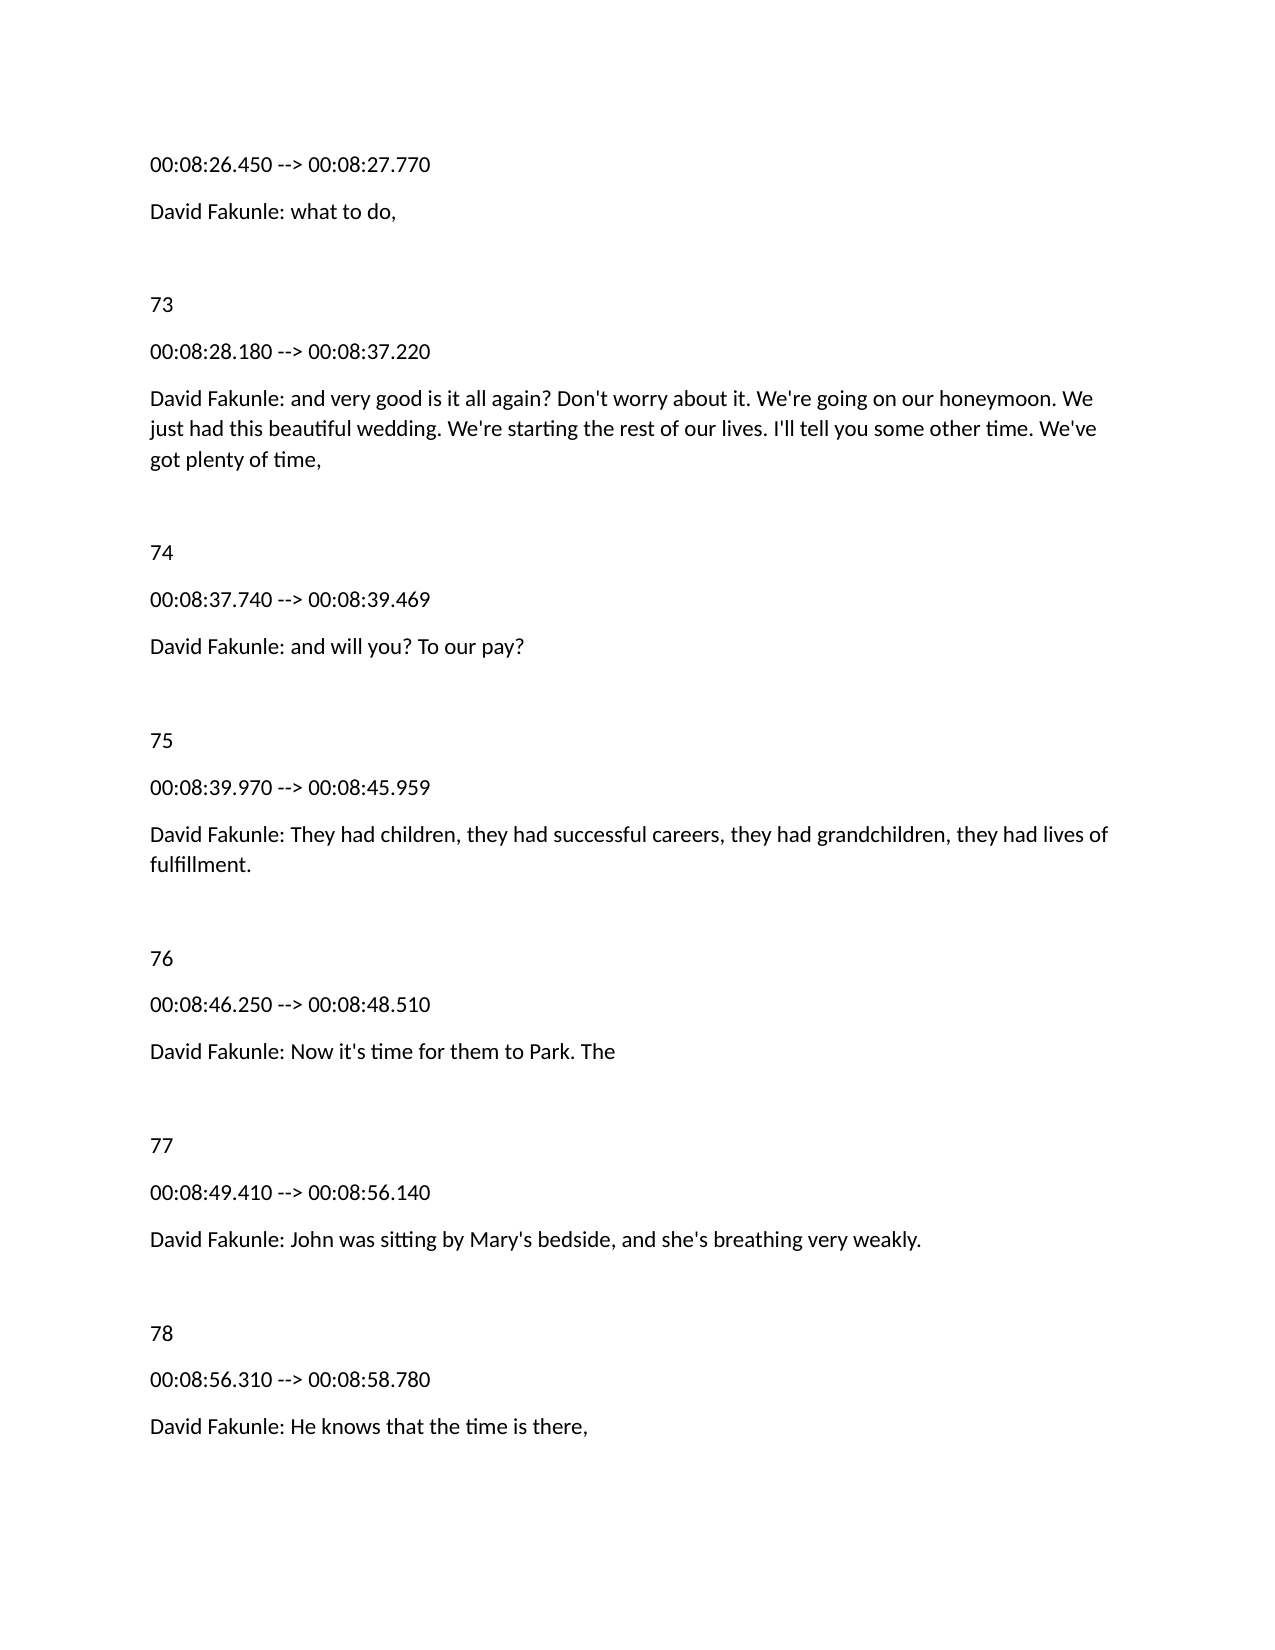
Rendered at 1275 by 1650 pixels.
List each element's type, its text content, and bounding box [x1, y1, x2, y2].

text David Fakunle: what to do, [150, 197, 1125, 225]
text 00:08:46.250 --> 00:08:48.510 [150, 991, 1125, 1019]
text 00:08:39.970 --> 00:08:45.959 [150, 773, 1125, 801]
text David Fakunle: They had children, they had successful careers, they had grandchildren, they had lives of fulfillment. [150, 820, 1125, 878]
text David Fakunle: Now it's time for them to Park. The [150, 1037, 1125, 1066]
text 00:08:28.180 --> 00:08:37.220 [150, 337, 1125, 366]
text 75 [150, 726, 1125, 754]
text 78 [150, 1319, 1125, 1347]
text 76 [150, 944, 1125, 972]
text David Fakunle: He knows that the time is there, [150, 1412, 1125, 1441]
text David Fakunle: and will you? To our pay? [150, 632, 1125, 660]
text 77 [150, 1131, 1125, 1159]
text 00:08:56.310 --> 00:08:58.780 [150, 1366, 1125, 1394]
text 74 [150, 538, 1125, 567]
text 00:08:49.410 --> 00:08:56.140 [150, 1178, 1125, 1206]
text 00:08:37.740 --> 00:08:39.469 [150, 585, 1125, 613]
text 73 [150, 291, 1125, 319]
text David Fakunle: John was sitting by Mary's bedside, and she's breathing very weakly. [150, 1225, 1125, 1253]
text David Fakunle: and very good is it all again? Don't worry about it. We're going on our honeymoon. We just had this beautiful wedding. We're starting the rest of our lives. I'll tell you some other time. We've got plenty of time, [150, 384, 1125, 473]
text 00:08:26.450 --> 00:08:27.770 [150, 150, 1125, 178]
